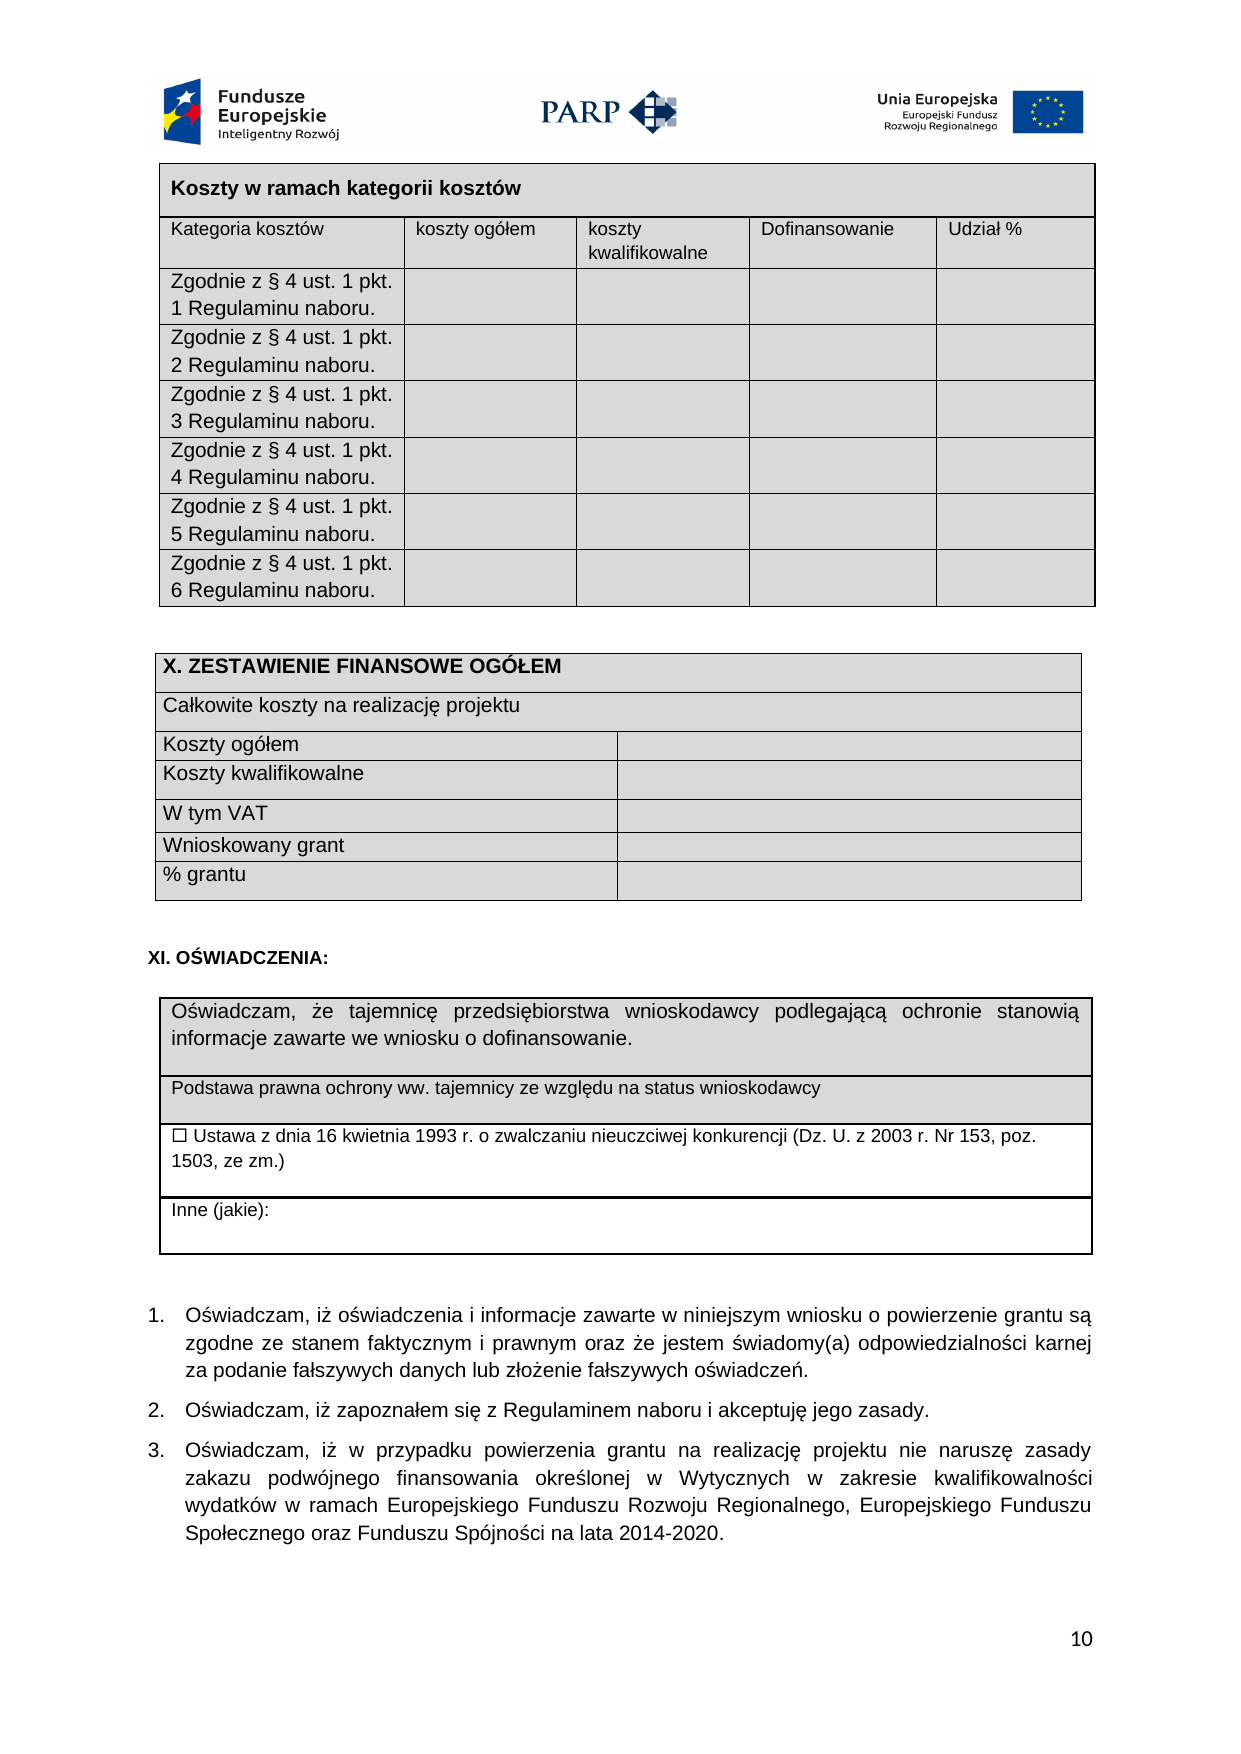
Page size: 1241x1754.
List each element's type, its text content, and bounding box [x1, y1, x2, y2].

table_cell [405, 550, 576, 606]
table_header X. ZESTAWIENIE FINANSOWE OGÓŁEM [156, 654, 1081, 692]
table_cell [577, 325, 749, 380]
table_cell [618, 833, 1081, 861]
table_cell Ustawa z dnia 16 kwietnia 1993 r. o zwalczaniu nieuczciwej konkurencji (Dz. U. z 2003 r. Nr 153, poz. 1503, ze zm.) [161, 1125, 1091, 1196]
table_cell [618, 862, 1081, 900]
table_cell [577, 550, 749, 606]
table_cell Zgodnie z § 4 ust. 1 pkt. 6 Regulaminu naboru. [160, 550, 404, 606]
table_cell Koszty ogółem [156, 732, 617, 760]
table_cell Zgodnie z § 4 ust. 1 pkt. 5 Regulaminu naboru. [160, 494, 404, 549]
table_cell [750, 438, 936, 493]
table_cell Koszty kwalifikowalne [156, 761, 617, 799]
list Oświadczam, iż w przypadku powierzenia grantu na realizację projektu nie naruszę zasady zakazu podwójnego finansowania określonej w Wytycznych w zakresie kwalifikowalności wydatków w ramach Europejskiego Funduszu Rozwoju Regionalnego, Europejskiego Funduszu Społecznego oraz Funduszu Spójności na lata 2014-2020. [148, 1438, 1093, 1544]
table_cell Zgodnie z § 4 ust. 1 pkt. 2 Regulaminu naboru. [160, 325, 404, 380]
table_cell [750, 381, 936, 437]
table_cell Wnioskowany grant [156, 833, 617, 861]
table_cell [618, 761, 1081, 799]
table_cell [750, 325, 936, 380]
table_cell Zgodnie z § 4 ust. 1 pkt. 3 Regulaminu naboru. [160, 381, 404, 437]
table_cell Podstawa prawna ochrony ww. tajemnicy ze względu na status wnioskodawcy [161, 1077, 1091, 1123]
table_cell [750, 494, 936, 549]
table_cell Całkowite koszty na realizację projektu [156, 693, 1081, 731]
table_cell [618, 800, 1081, 832]
list Oświadczam, iż oświadczenia i informacje zawarte w niniejszym wniosku o powierzenie grantu są zgodne ze stanem faktycznym i prawnym oraz że jestem świadomy(a) odpowiedzialności karnej za podanie fałszywych danych lub złożenie fałszywych oświadczeń. [148, 1303, 1093, 1382]
table_cell [937, 325, 1094, 380]
table_cell [405, 494, 576, 549]
table_cell [405, 325, 576, 380]
list Oświadczam, iż zapoznałem się z Regulaminem naboru i akceptuję jego zasady. [148, 1398, 1093, 1422]
table_cell Zgodnie z § 4 ust. 1 pkt. 4 Regulaminu naboru. [160, 438, 404, 493]
table_cell Zgodnie z § 4 ust. 1 pkt. 1 Regulaminu naboru. [160, 269, 404, 324]
table_cell [577, 494, 749, 549]
table_cell [937, 438, 1094, 493]
table_cell koszty kwalifikowalne [577, 218, 749, 268]
picture [147, 73, 1093, 152]
table_cell [405, 438, 576, 493]
table_cell Dofinansowanie [750, 218, 936, 268]
table_cell [937, 494, 1094, 549]
table_cell [577, 381, 749, 437]
table_cell W tym VAT [156, 800, 617, 832]
table_cell [577, 269, 749, 324]
table_cell [937, 550, 1094, 606]
table_cell [750, 269, 936, 324]
table_cell [618, 732, 1081, 760]
table_cell Inne (jakie): [161, 1199, 1091, 1252]
table_cell [405, 269, 576, 324]
list XI. OŚWIADCZENIA: [133, 947, 1093, 969]
table_cell [937, 269, 1094, 324]
table_cell Udział % [937, 218, 1094, 268]
table_cell [750, 550, 936, 606]
table_header Koszty w ramach kategorii kosztów [160, 164, 1094, 216]
table_cell koszty ogółem [405, 218, 576, 268]
table_cell Kategoria kosztów [160, 218, 404, 268]
table_header Oświadczam, że tajemnicę przedsiębiorstwa wnioskodawcy podlegającą ochronie stanowią informacje zawarte we wniosku o dofinansowanie. [161, 999, 1091, 1075]
table_cell [577, 438, 749, 493]
table_cell % grantu [156, 862, 617, 900]
table_cell [937, 381, 1094, 437]
table_cell [405, 381, 576, 437]
